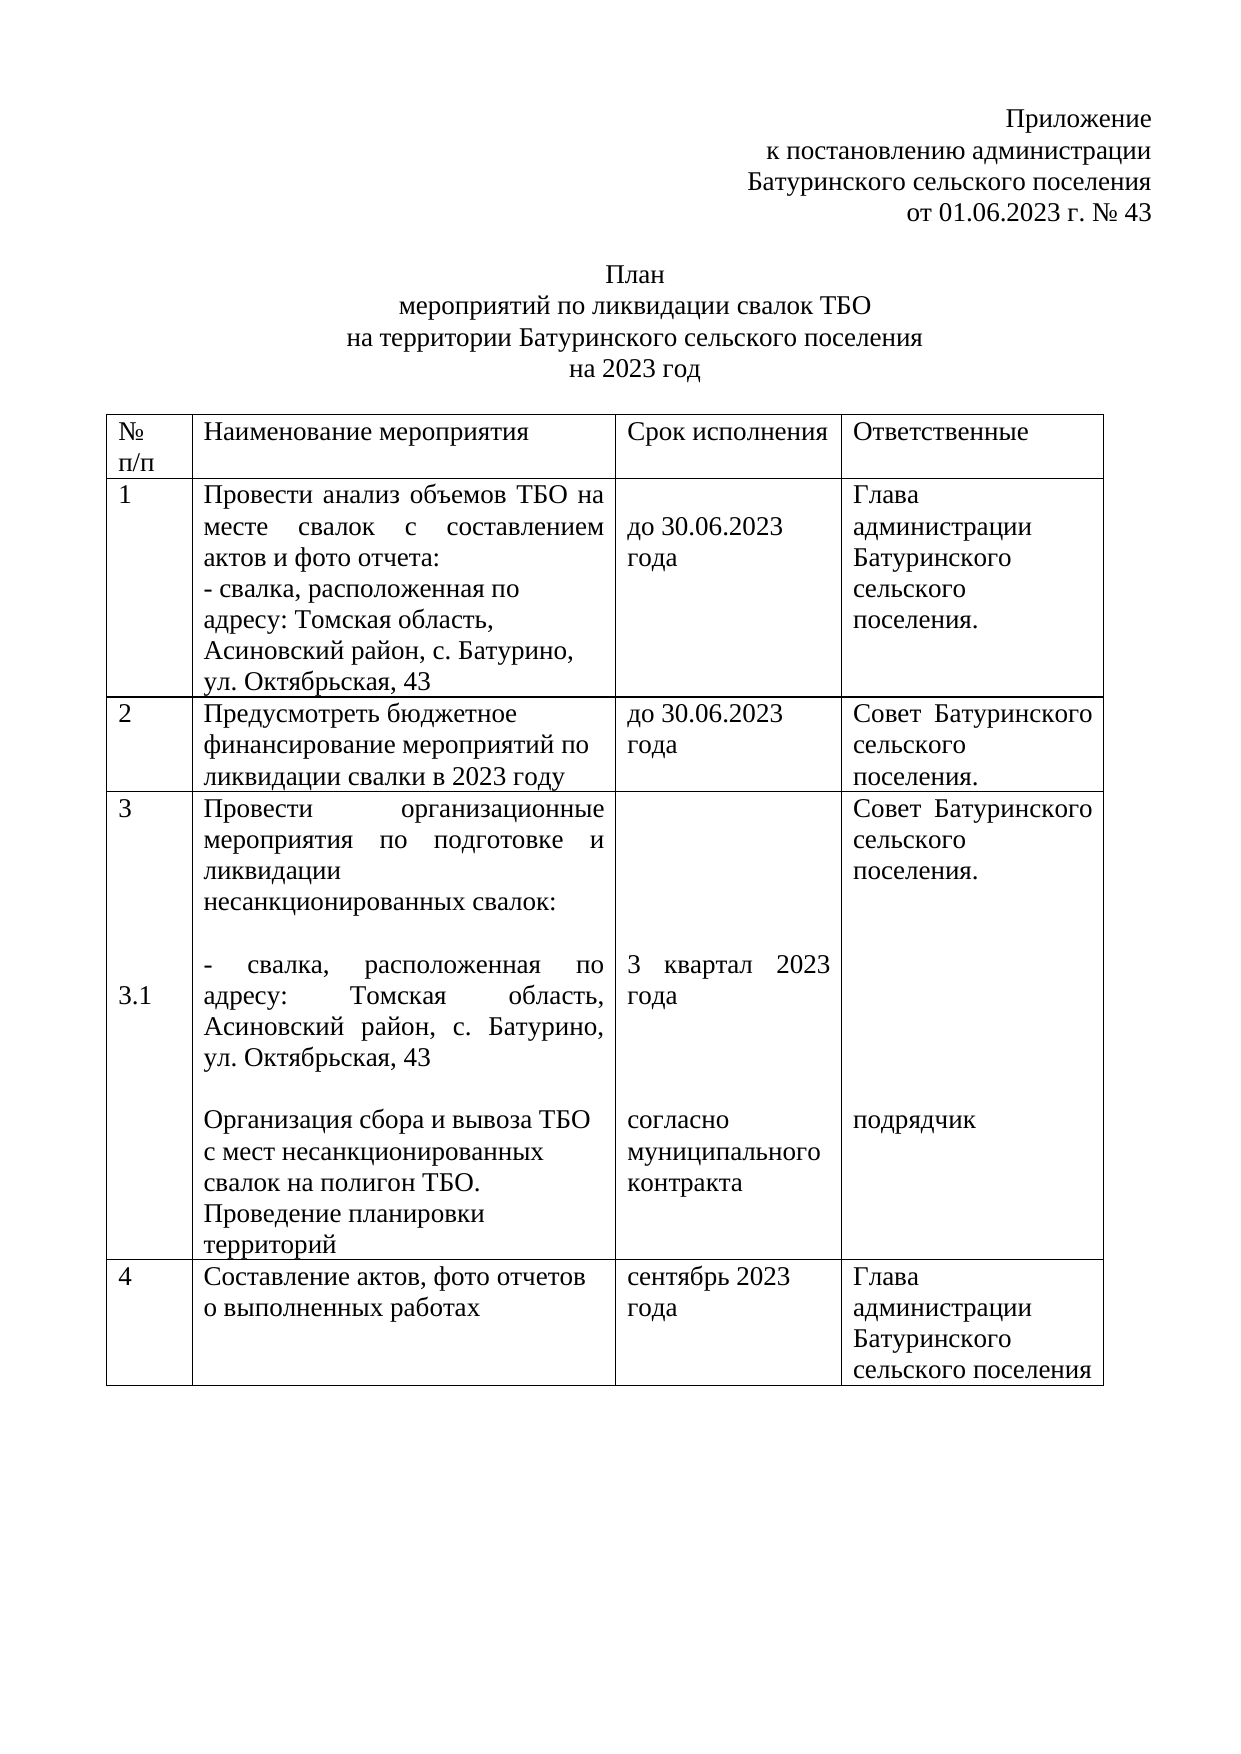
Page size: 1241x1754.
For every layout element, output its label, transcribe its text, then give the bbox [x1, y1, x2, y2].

table_cell Глава администрации Батуринского сельского поселения [842, 1260, 1103, 1385]
table_cell Провести организационные мероприятия по подготовке и ликвидации несанкционированных свалок: - свалка, расположенная по адресу: Томская область, Асиновский район, с. Батурино, ул. Октябрьская, 43 Организация сбора и вывоза ТБО с мест несанкционированных свалок на полигон ТБО. Проведение планировки территорий [193, 792, 615, 1259]
table_cell Совет Батуринского сельского поселения. [842, 698, 1103, 791]
table_cell 1 [107, 479, 192, 696]
table_cell 3 3.1 [107, 792, 192, 1259]
table_cell 3 квартал 2023 года согласно муниципального контракта [616, 792, 841, 1259]
text на 2023 год [118, 352, 1152, 383]
table_cell Совет Батуринского сельского поселения. подрядчик [842, 792, 1103, 1259]
table_cell Составление актов, фото отчетов о выполненных работах [193, 1260, 615, 1385]
table_cell 2 [107, 698, 192, 791]
text Приложение [118, 103, 1152, 134]
text мероприятий по ликвидации свалок ТБО [118, 289, 1152, 321]
table_cell до 30.06.2023 года [616, 479, 841, 696]
text к постановлению администрации [118, 134, 1152, 165]
text от 01.06.2023 г. № 43 [118, 196, 1152, 227]
table_header Наименование мероприятия [193, 415, 615, 477]
table_header № п/п [107, 415, 192, 477]
table_header Срок исполнения [616, 415, 841, 477]
text на территории Батуринского сельского поселения [118, 321, 1152, 352]
text Батуринского сельского поселения [118, 165, 1152, 196]
table_cell Глава администрации Батуринского сельского поселения. [842, 479, 1103, 696]
table_cell Провести анализ объемов ТБО на месте свалок с составлением актов и фото отчета: - свалка, расположенная по адресу: Томская область, Асиновский район, с. Батурино, ул. Октябрьская, 43 [193, 479, 615, 696]
text План [118, 258, 1152, 289]
table_cell до 30.06.2023 года [616, 698, 841, 791]
table_header Ответственные [842, 415, 1103, 477]
table_cell 4 [107, 1260, 192, 1385]
table_cell сентябрь 2023 года [616, 1260, 841, 1385]
table_cell Предусмотреть бюджетное финансирование мероприятий по ликвидации свалки в 2023 году [193, 698, 615, 791]
